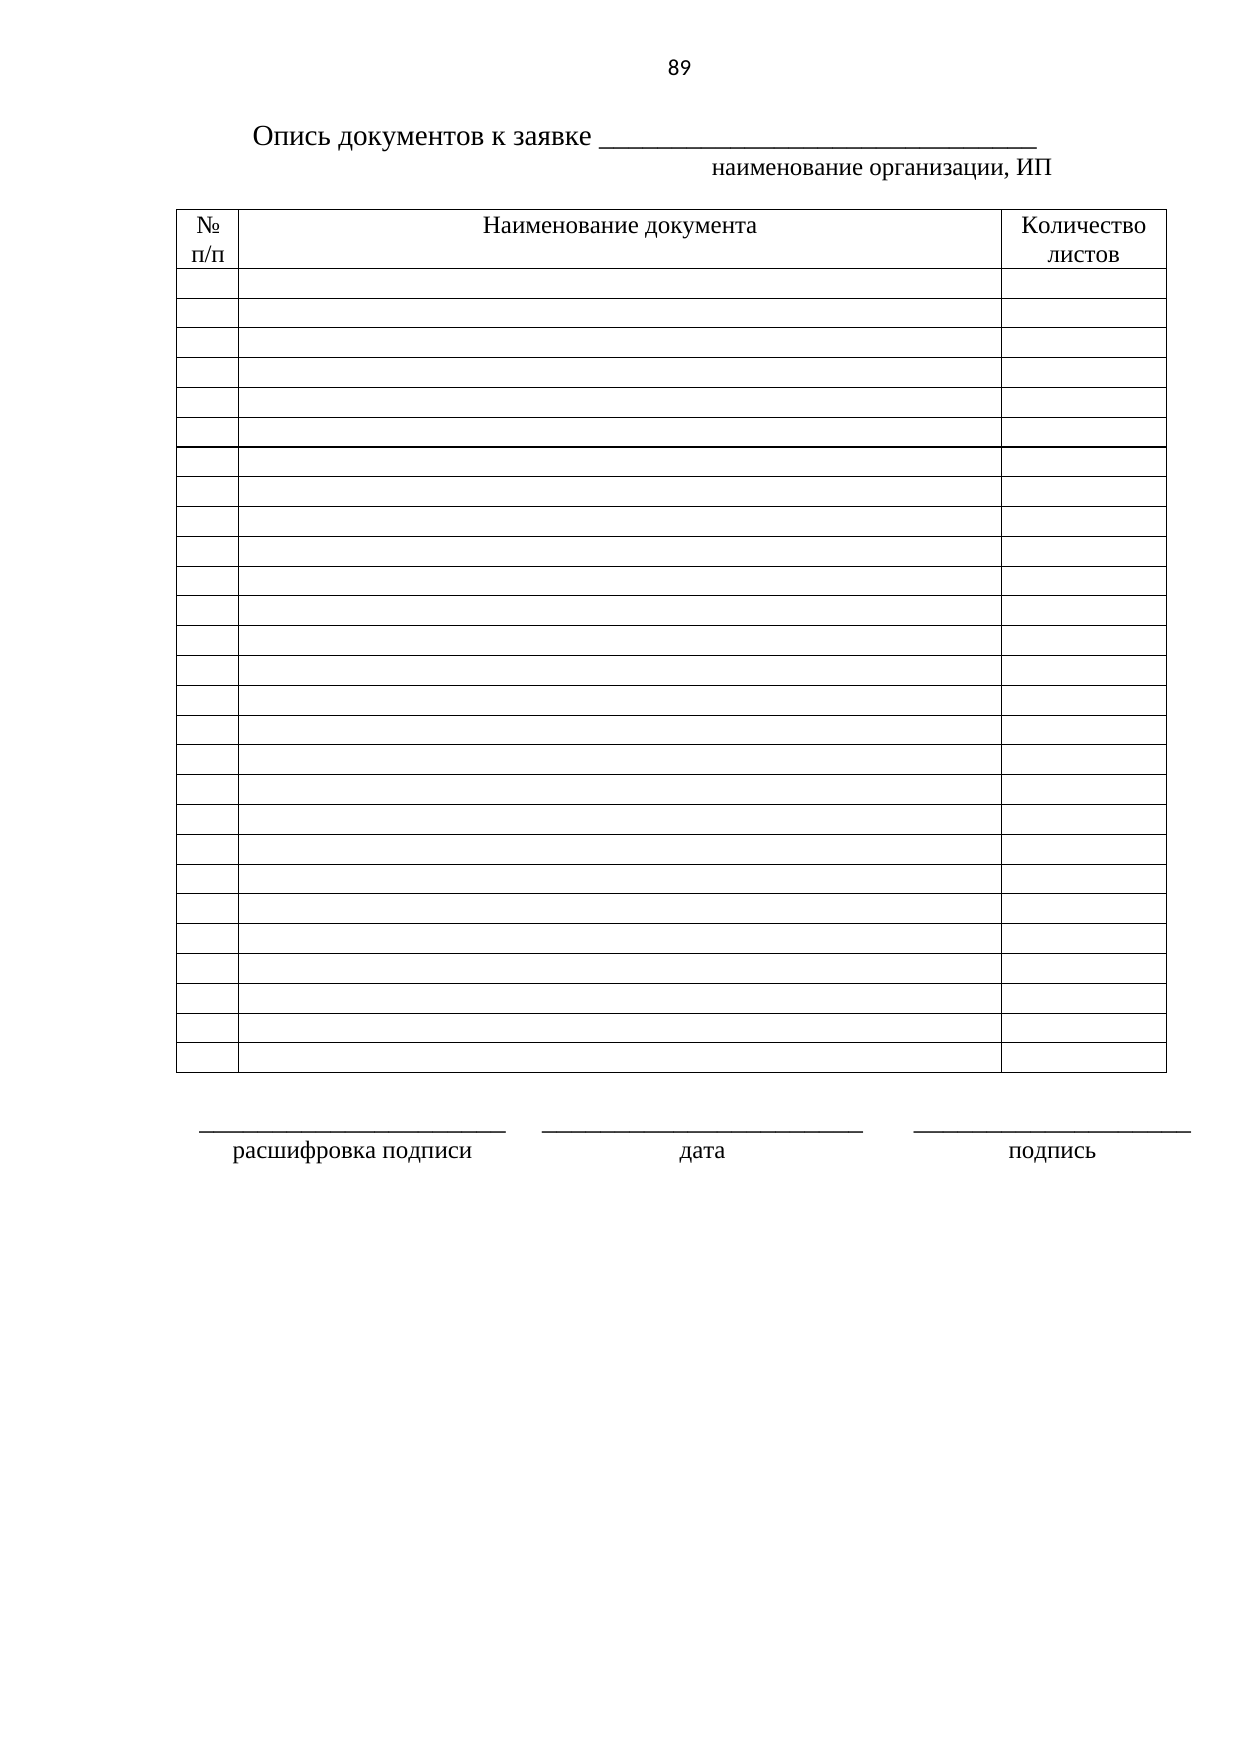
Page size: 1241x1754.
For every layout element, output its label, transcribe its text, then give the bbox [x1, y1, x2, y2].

table_cell [1002, 894, 1166, 923]
table_cell [239, 954, 1001, 983]
table_cell [1002, 388, 1166, 417]
table_cell [177, 924, 238, 953]
table_cell [1002, 924, 1166, 953]
table_cell [1002, 507, 1166, 536]
table_cell [177, 596, 238, 625]
table_cell [177, 507, 238, 536]
table_cell [1002, 626, 1166, 655]
table_cell [239, 924, 1001, 953]
table_cell [177, 745, 238, 774]
table_cell [177, 477, 238, 506]
table_cell [177, 448, 238, 476]
table_cell [1002, 716, 1166, 744]
table_cell [239, 626, 1001, 655]
table_cell [177, 567, 238, 595]
table_cell [239, 865, 1001, 893]
table_cell [177, 686, 238, 714]
table_cell [239, 1014, 1001, 1042]
table_cell [177, 716, 238, 744]
table_cell [177, 984, 238, 1012]
table_cell [1002, 448, 1166, 476]
table_cell [177, 626, 238, 655]
table_cell [177, 388, 238, 417]
table_header ______________________ дата [527, 1102, 877, 1164]
table_header Количество листов [1002, 210, 1166, 268]
table_cell [177, 835, 238, 863]
table_cell [1002, 328, 1166, 357]
table_cell [239, 656, 1001, 685]
table_cell [1002, 775, 1166, 804]
table_cell [239, 358, 1001, 387]
table_cell [239, 388, 1001, 417]
table_cell [177, 299, 238, 327]
table_cell [239, 894, 1001, 923]
table_cell [177, 537, 238, 566]
table_cell [239, 269, 1001, 297]
table_cell [177, 805, 238, 834]
table_cell [1002, 567, 1166, 595]
text наименование организации, ИП [177, 152, 1181, 180]
table_cell [177, 269, 238, 297]
table_header Наименование документа [239, 210, 1001, 268]
table_cell [239, 507, 1001, 536]
table_cell [1002, 865, 1166, 893]
table_cell [239, 596, 1001, 625]
table_cell [1002, 299, 1166, 327]
table_cell [1002, 805, 1166, 834]
table_cell [239, 537, 1001, 566]
table_cell [239, 716, 1001, 744]
table_cell [177, 328, 238, 357]
table_cell [239, 805, 1001, 834]
table_cell [177, 418, 238, 446]
table_cell [177, 894, 238, 923]
table_cell [239, 686, 1001, 714]
table_cell [239, 835, 1001, 863]
table_header _____________________ расшифровка подписи [177, 1102, 527, 1164]
table_cell [177, 358, 238, 387]
table_cell [239, 1043, 1001, 1072]
table_cell [239, 745, 1001, 774]
table_header ___________________ подпись [877, 1102, 1227, 1164]
table_cell [1002, 656, 1166, 685]
table_cell [239, 477, 1001, 506]
table_cell [1002, 686, 1166, 714]
table_cell [1002, 1043, 1166, 1072]
table_cell [1002, 596, 1166, 625]
table_cell [1002, 269, 1166, 297]
table_cell [177, 775, 238, 804]
table_cell [239, 775, 1001, 804]
table_cell [239, 448, 1001, 476]
table_cell [1002, 418, 1166, 446]
table_header № п/п [177, 210, 238, 268]
table_cell [239, 984, 1001, 1012]
table_cell [177, 954, 238, 983]
table_cell [1002, 984, 1166, 1012]
table_cell [177, 865, 238, 893]
table_cell [239, 567, 1001, 595]
table_cell [239, 328, 1001, 357]
table_cell [239, 299, 1001, 327]
text Опись документов к заявке ______________________________ [177, 118, 1181, 152]
table_cell [1002, 954, 1166, 983]
table_cell [239, 418, 1001, 446]
table_cell [177, 656, 238, 685]
table_cell [1002, 1014, 1166, 1042]
table_cell [177, 1043, 238, 1072]
table_cell [1002, 745, 1166, 774]
table_cell [177, 1014, 238, 1042]
table_cell [1002, 477, 1166, 506]
table_cell [1002, 358, 1166, 387]
table_cell [1002, 537, 1166, 566]
table_cell [1002, 835, 1166, 863]
